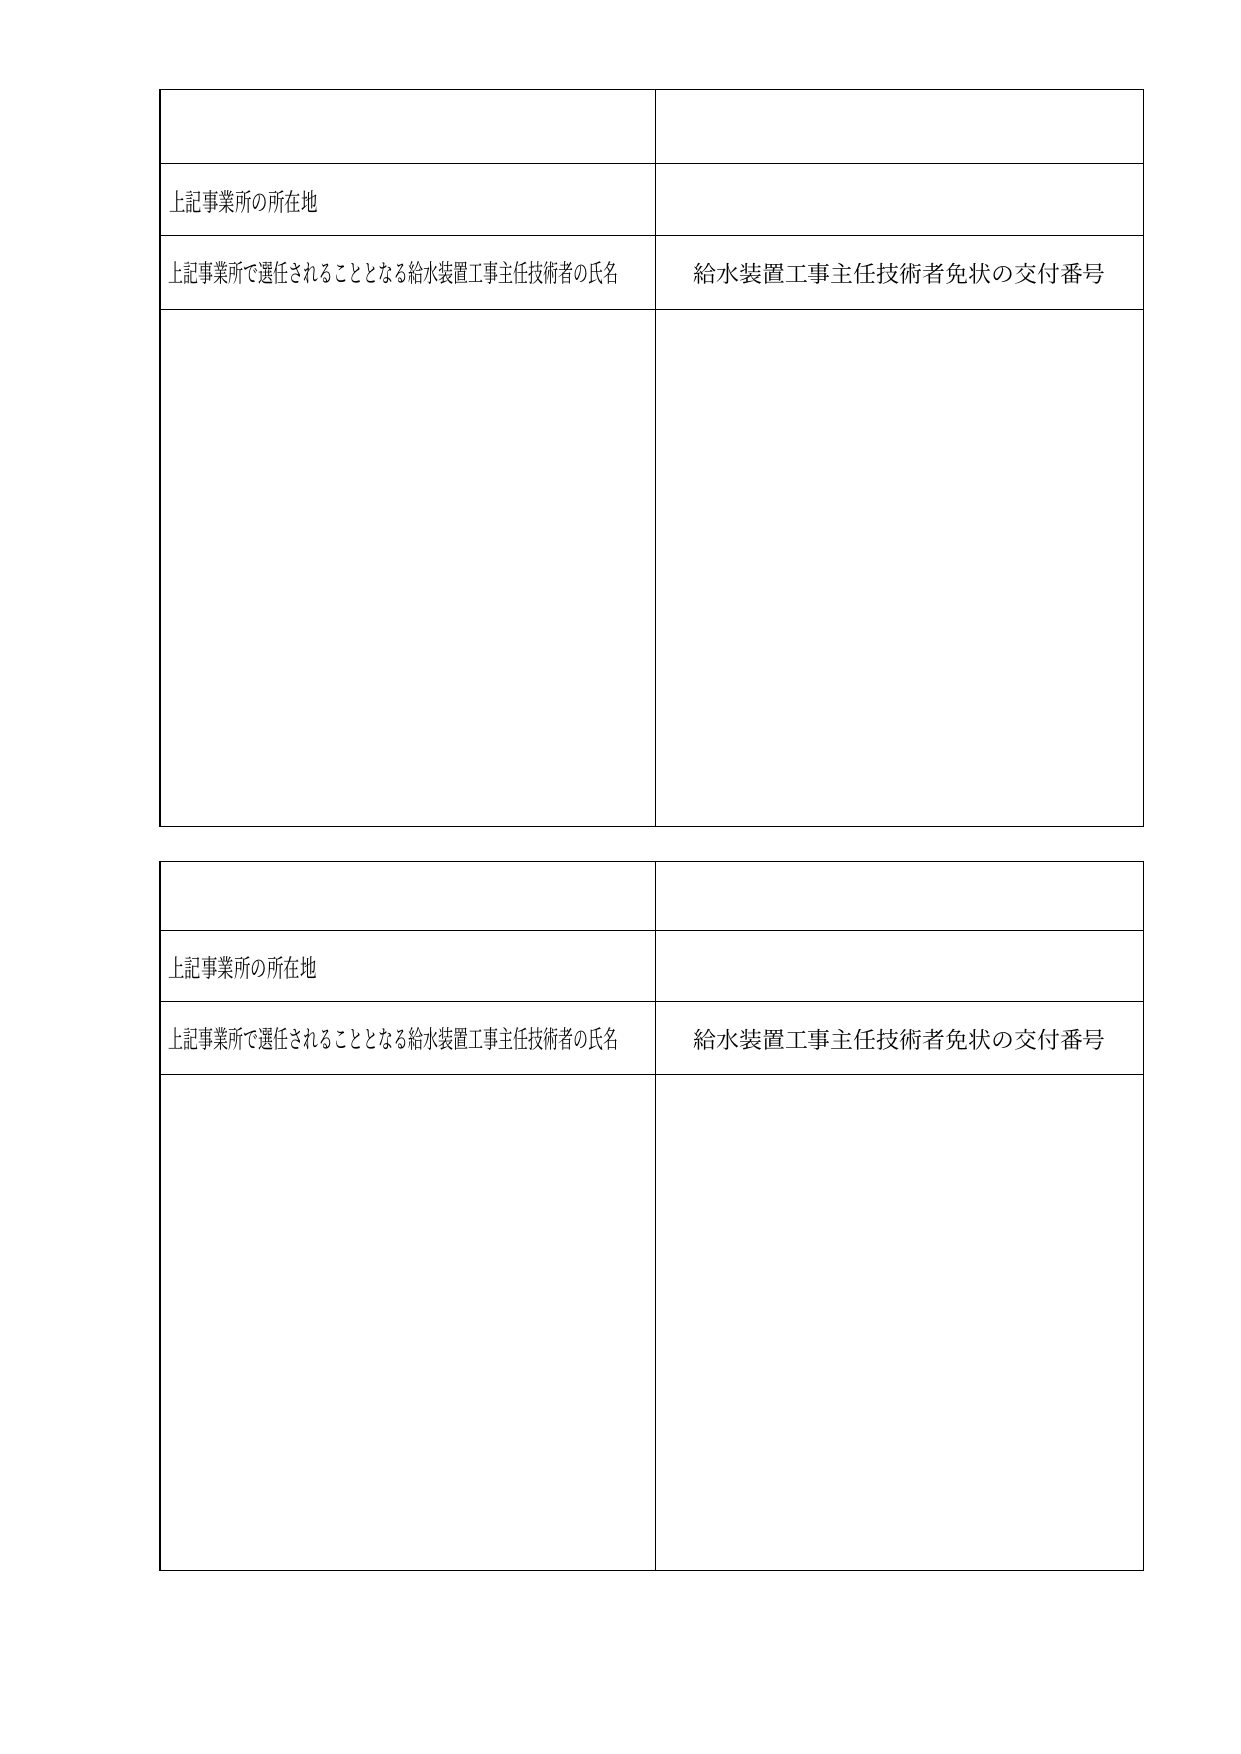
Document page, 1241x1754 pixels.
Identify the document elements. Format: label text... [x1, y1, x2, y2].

table_cell [656, 310, 1143, 826]
table_cell 上記事業所で選任されることとなる給水装置工事主任技術者の氏名 [161, 236, 655, 309]
table_cell [656, 931, 1143, 1001]
table_cell 給水装置工事主任技術者免状の交付番号 [656, 1002, 1143, 1074]
table_cell 上記事業所の所在地 [161, 164, 655, 235]
table_header [161, 862, 655, 930]
table_header [161, 90, 655, 163]
table_cell [161, 1075, 655, 1570]
table_header [656, 862, 1143, 930]
table_cell [656, 1075, 1143, 1570]
table_cell 上記事業所で選任されることとなる給水装置工事主任技術者の氏名 [161, 1002, 655, 1074]
table_cell [656, 164, 1143, 235]
table_cell 給水装置工事主任技術者免状の交付番号 [656, 236, 1143, 309]
table_cell [161, 310, 655, 826]
table_cell 上記事業所の所在地 [161, 931, 655, 1001]
table_header [656, 90, 1143, 163]
